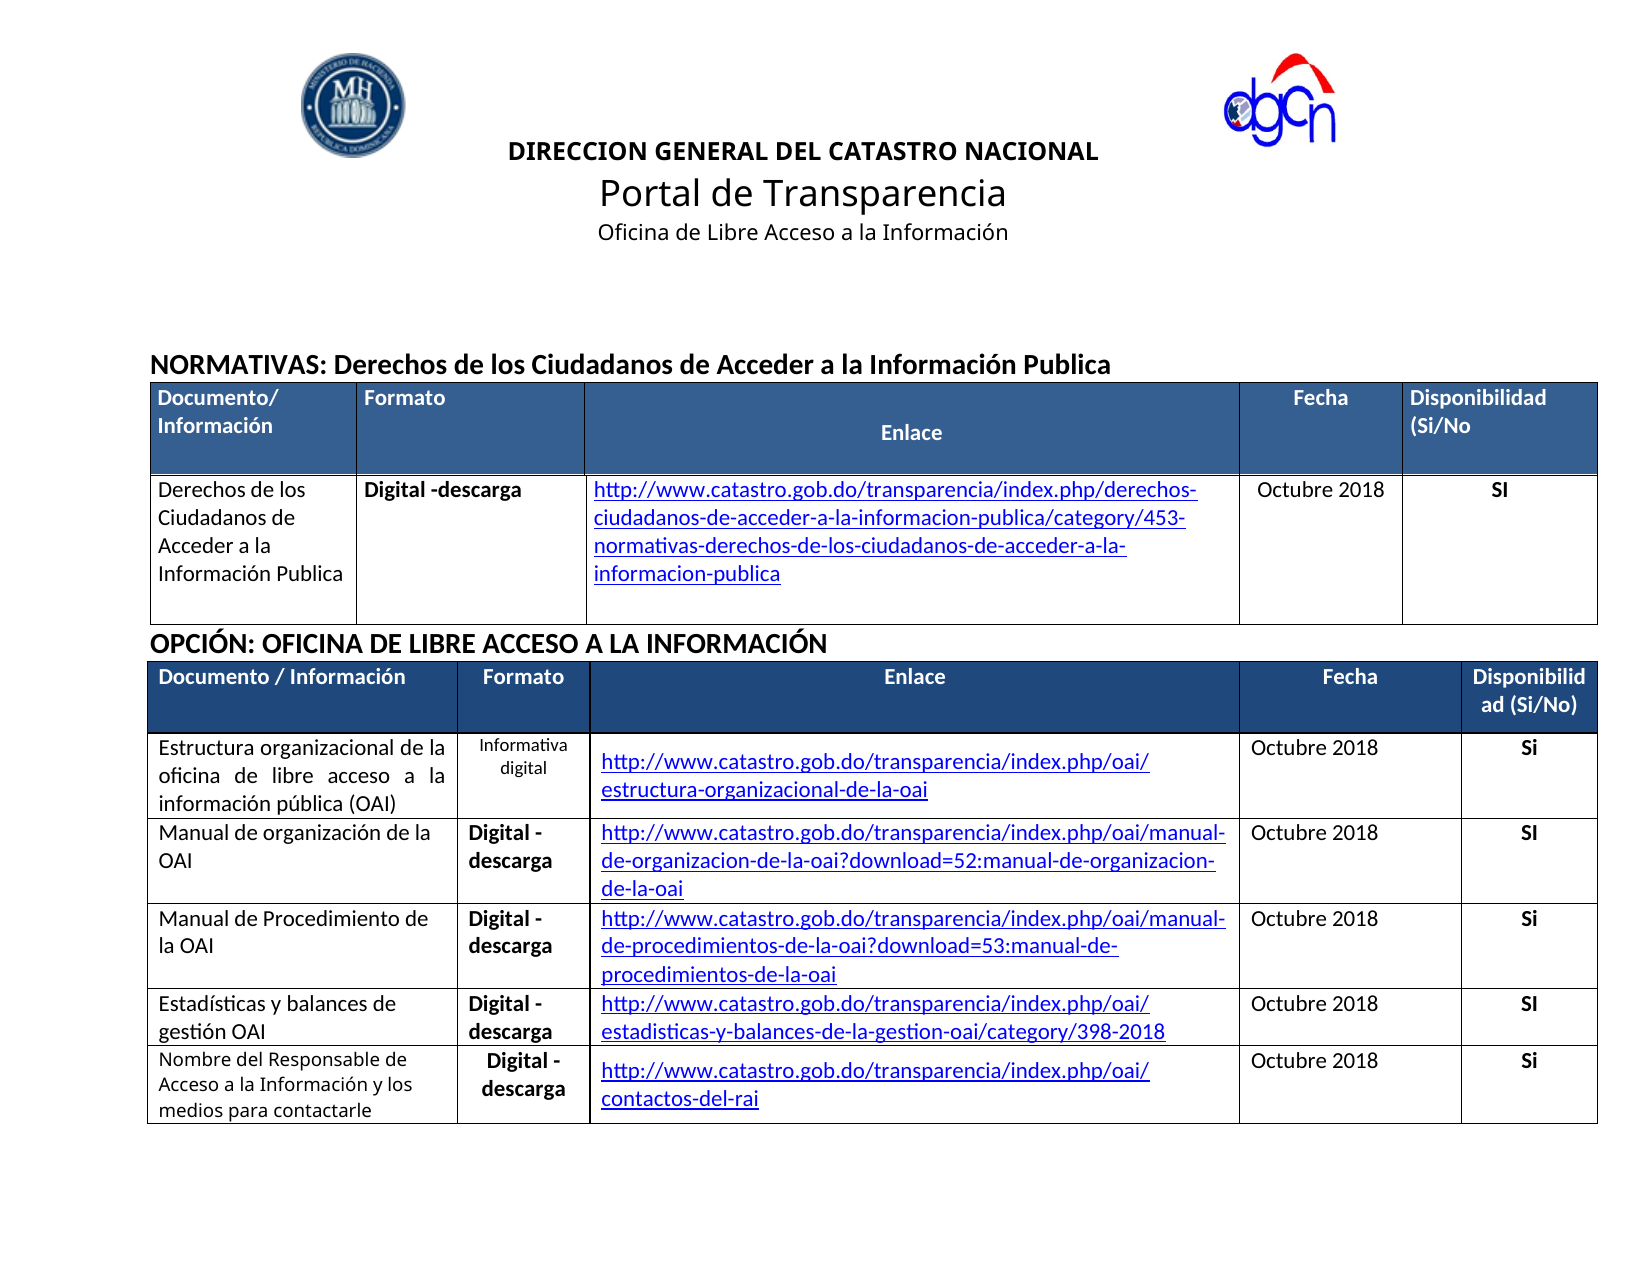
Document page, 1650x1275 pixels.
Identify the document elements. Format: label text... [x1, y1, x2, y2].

picture [1221, 53, 1338, 149]
table_cell Digital -descarga [458, 904, 589, 988]
table_cell http://www.catastro.gob.do/transparencia/index.php/oai/manual-de-organizacion-de-la-oai?download=52:manual-de-organizacion-de-la-oai [591, 819, 1239, 903]
table_cell SI [1462, 989, 1597, 1045]
picture [301, 53, 406, 158]
table_cell Octubre 2018 [1240, 734, 1461, 817]
table_cell Si [1462, 734, 1597, 817]
table_header Disponibilidad (Si/No) [1462, 662, 1597, 732]
table_header Documento / Información [148, 662, 457, 732]
table_cell Octubre 2018 [1240, 904, 1461, 988]
table_cell Nombre del Responsable de Acceso a la Información y los medios para contactarle [372, 1046, 457, 1122]
table_cell http://www.catastro.gob.do/transparencia/index.php/oai/contactos-del-rai [591, 1046, 1239, 1122]
table_cell Informativa digital [458, 734, 589, 817]
table_cell Si [1462, 1046, 1597, 1122]
table_cell Digital -descarga [458, 1046, 589, 1122]
table_cell http://www.catastro.gob.do/transparencia/index.php/oai/manual-de-procedimientos-de-la-oai?download=53:manual-de-procedimientos-de-la-oai [591, 904, 1239, 988]
table_cell Digital -descarga [458, 989, 589, 1045]
table_cell Manual de Procedimiento de la OAI [148, 904, 457, 988]
table_cell Digital -descarga [458, 819, 589, 903]
table_cell Estructura organizacional de la oficina de libre acceso a la información pública (OAI) [148, 734, 457, 817]
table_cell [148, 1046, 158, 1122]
table_cell Octubre 2018 [1240, 1046, 1461, 1122]
text OPCIÓN: OFICINA DE LIBRE ACCESO A LA INFORMACIÓN [150, 625, 1500, 661]
table_cell Octubre 2018 [1240, 989, 1461, 1045]
text NORMATIVAS: Derechos de los Ciudadanos de Acceder a la Información Publica [150, 346, 1500, 382]
table_header Documento/Información [151, 383, 356, 474]
table_cell http://www.catastro.gob.do/transparencia/index.php/derechos-ciudadanos-de-acceder-a-la-informacion-publica/category/453-normativas-derechos-de-los-ciudadanos-de-acceder-a-la-informacion-publica [587, 476, 1239, 624]
table_cell http://www.catastro.gob.do/transparencia/index.php/oai/estadisticas-y-balances-de-la-gestion-oai/category/398-2018 [591, 989, 1239, 1045]
table_cell Estadísticas y balances de gestión OAI [148, 989, 457, 1045]
table_cell SI [1462, 819, 1597, 903]
table_header Fecha [1240, 383, 1402, 474]
table_header Disponibilidad (Si/No [1403, 383, 1597, 474]
table_cell Digital -descarga [357, 476, 586, 624]
table_cell http://www.catastro.gob.do/transparencia/index.php/oai/estructura-organizacional-de-la-oai [591, 734, 1239, 817]
table_header Formato [357, 383, 584, 474]
table_cell Manual de organización de la OAI [148, 819, 457, 903]
table_header Enlace [585, 383, 1239, 474]
table_cell Octubre 2018 [1240, 819, 1461, 903]
table_header Fecha [1240, 662, 1461, 732]
table_header Formato [458, 662, 589, 732]
table_header Enlace [591, 662, 1239, 732]
table_cell Derechos de los Ciudadanos de Acceder a la Información Publica [151, 476, 356, 624]
table_cell SI [1403, 476, 1597, 624]
table_cell Si [1462, 904, 1597, 988]
table_cell Octubre 2018 [1240, 476, 1402, 624]
